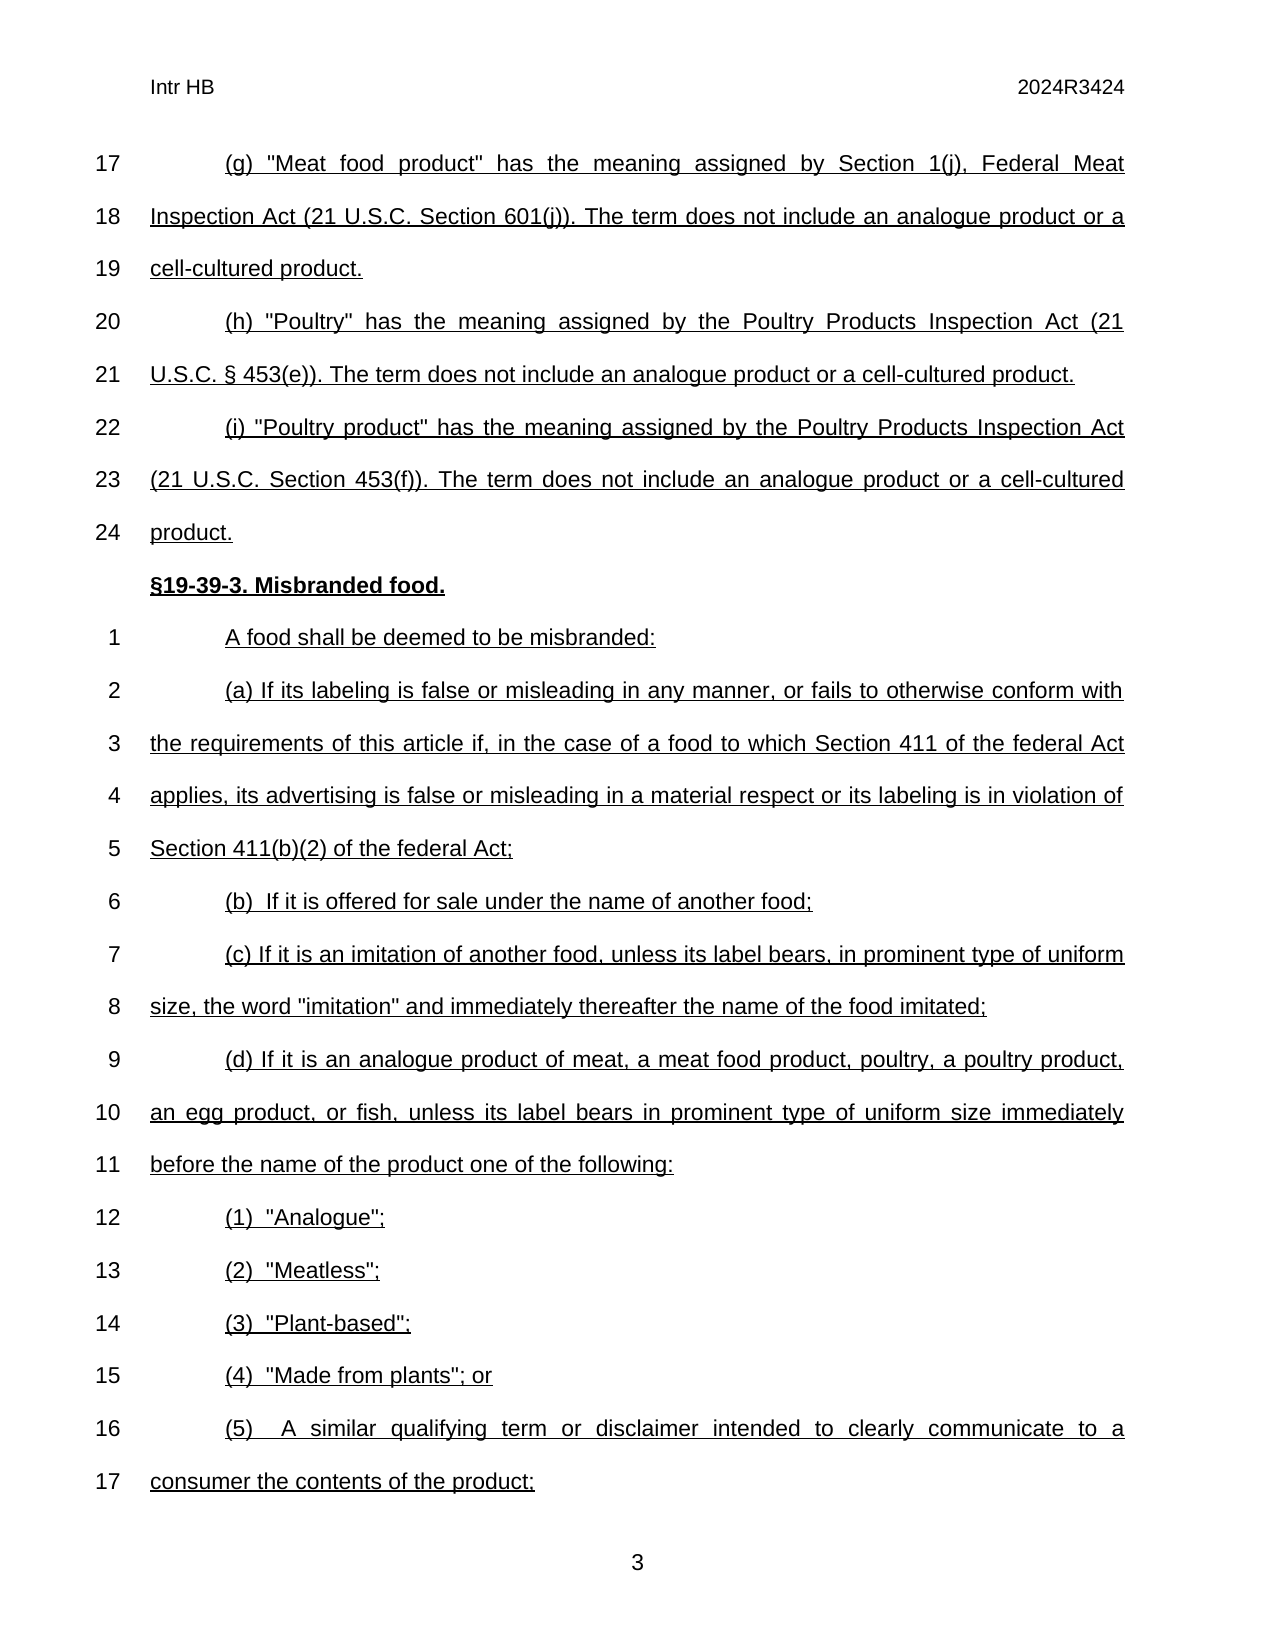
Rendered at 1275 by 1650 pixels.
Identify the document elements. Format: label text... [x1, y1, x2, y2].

text (a) If its labeling is false or misleading in any manner, or fails to otherwise conform with the requirements of this article if, in the case of a food to which Section 411 of the federal Act applies, its advertising is false or misleading in a material respect or its labeling is in violation of Section 411(b)(2) of the federal Act; [150, 754, 1125, 862]
text (1) "Analogue"; [150, 1204, 1125, 1231]
text (a) If its labeling is false or misleading in any manner, or fails to otherwise conform with the requirements of this article if, in the case of a food to which Section 411 of the federal Act applies, its advertising is false or misleading in a material respect or its labeling is in violation of Section 411(b)(2) of the federal Act; [150, 677, 1125, 753]
text (b) If it is offered for sale under the name of another food; [150, 888, 1125, 914]
text A food shall be deemed to be misbranded: [150, 624, 1125, 651]
text (d) If it is an analogue product of meat, a meat food product, poultry, a poultry product, an egg product, or fish, unless its label bears in prominent type of uniform size immediately before the name of the product one of the following: [150, 1046, 1125, 1178]
text (i) "Poultry product" has the meaning assigned by the Poultry Products Inspection Act (21 U.S.C. Section 453(f)). The term does not include an analogue product or a cell-cultured product. [150, 490, 1125, 545]
text (h) "Poultry" has the meaning assigned by the Poultry Products Inspection Act (21 U.S.C. § 453(e)). The term does not include an analogue product or a cell-cultured product. [150, 308, 1125, 387]
text (g) "Meat food product" has the meaning assigned by Section 1(j), Federal Meat Inspection Act (21 U.S.C. Section 601(j)). The term does not include an analogue product or a cell-cultured product. [150, 150, 1125, 225]
text (5) A similar qualifying term or disclaimer intended to clearly communicate to a consumer the contents of the product; [150, 1415, 1125, 1494]
subtitle §19-39-3. Misbranded food. [150, 572, 1125, 598]
text (i) "Poultry product" has the meaning assigned by the Poultry Products Inspection Act (21 U.S.C. Section 453(f)). The term does not include an analogue product or a cell-cultured product. [150, 413, 1125, 489]
text (4) "Made from plants"; or [150, 1362, 1125, 1389]
text (g) "Meat food product" has the meaning assigned by Section 1(j), Federal Meat Inspection Act (21 U.S.C. Section 601(j)). The term does not include an analogue product or a cell-cultured product. [150, 227, 1125, 282]
text (2) "Meatless"; [150, 1257, 1125, 1283]
text (3) "Plant-based"; [150, 1309, 1125, 1336]
text (c) If it is an imitation of another food, unless its label bears, in prominent type of uniform size, the word "imitation" and immediately thereafter the name of the food imitated; [150, 941, 1125, 1020]
